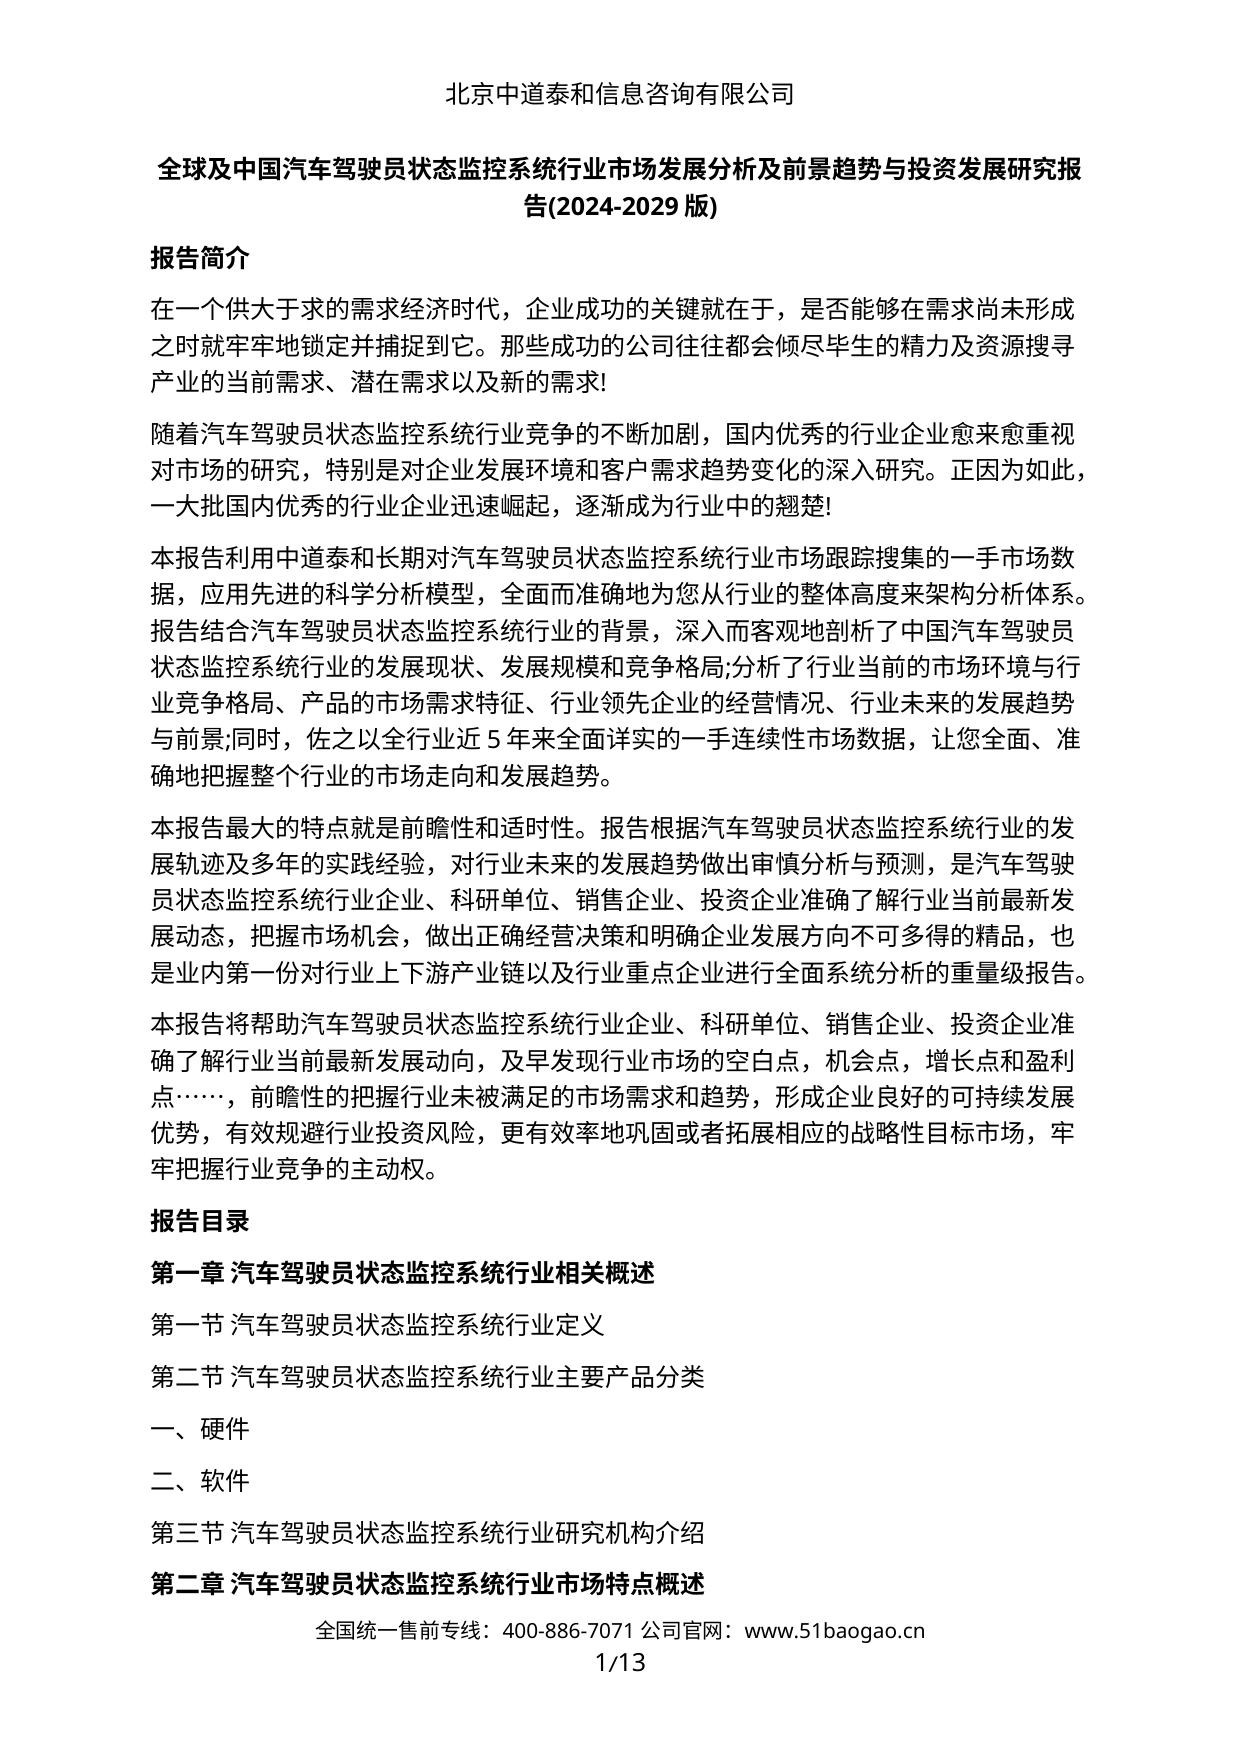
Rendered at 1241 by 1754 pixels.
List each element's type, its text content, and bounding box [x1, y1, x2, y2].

text 本报告最大的特点就是前瞻性和适时性。报告根据汽车驾驶员状态监控系统行业的发展轨迹及多年的实践经验，对行业未来的发展趋势做出审慎分析与预测，是汽车驾驶员状态监控系统行业企业、科研单位、销售企业、投资企业准确了解行业当前最新发展动态，把握市场机会，做出正确经营决策和明确企业发展方向不可多得的精品，也是业内第一份对行业上下游产业链以及行业重点企业进行全面系统分析的重量级报告。 [150, 808, 1090, 989]
text 第一节 汽车驾驶员状态监控系统行业定义 [150, 1306, 1090, 1342]
text 随着汽车驾驶员状态监控系统行业竞争的不断加剧，国内优秀的行业企业愈来愈重视对市场的研究，特别是对企业发展环境和客户需求趋势变化的深入研究。正因为如此，一大批国内优秀的行业企业迅速崛起，逐渐成为行业中的翘楚! [150, 414, 1090, 523]
text 第三节 汽车驾驶员状态监控系统行业研究机构介绍 [150, 1513, 1090, 1549]
text 在一个供大于求的需求经济时代，企业成功的关键就在于，是否能够在需求尚未形成之时就牢牢地锁定并捕捉到它。那些成功的公司往往都会倾尽毕生的精力及资源搜寻产业的当前需求、潜在需求以及新的需求! [150, 290, 1090, 399]
text 本报告将帮助汽车驾驶员状态监控系统行业企业、科研单位、销售企业、投资企业准确了解行业当前最新发展动向，及早发现行业市场的空白点，机会点，增长点和盈利点……，前瞻性的把握行业未被满足的市场需求和趋势，形成企业良好的可持续发展优势，有效规避行业投资风险，更有效率地巩固或者拓展相应的战略性目标市场，牢牢把握行业竞争的主动权。 [150, 1005, 1090, 1186]
text 第二节 汽车驾驶员状态监控系统行业主要产品分类 [150, 1357, 1090, 1394]
text 报告目录 [150, 1202, 1090, 1238]
text 报告简介 [150, 238, 1090, 274]
text 第一章 汽车驾驶员状态监控系统行业相关概述 [150, 1254, 1090, 1290]
text 本报告利用中道泰和长期对汽车驾驶员状态监控系统行业市场跟踪搜集的一手市场数据，应用先进的科学分析模型，全面而准确地为您从行业的整体高度来架构分析体系。报告结合汽车驾驶员状态监控系统行业的背景，深入而客观地剖析了中国汽车驾驶员状态监控系统行业的发展现状、发展规模和竞争格局;分析了行业当前的市场环境与行业竞争格局、产品的市场需求特征、行业领先企业的经营情况、行业未来的发展趋势与前景;同时，佐之以全行业近5年来全面详实的一手连续性市场数据，让您全面、准确地把握整个行业的市场走向和发展趋势。 [150, 539, 1090, 792]
text 第二章 汽车驾驶员状态监控系统行业市场特点概述 [150, 1565, 1090, 1601]
text 二、软件 [150, 1461, 1090, 1497]
text 全球及中国汽车驾驶员状态监控系统行业市场发展分析及前景趋势与投资发展研究报告(2024-2029版) [150, 150, 1090, 222]
text 一、硬件 [150, 1409, 1090, 1446]
